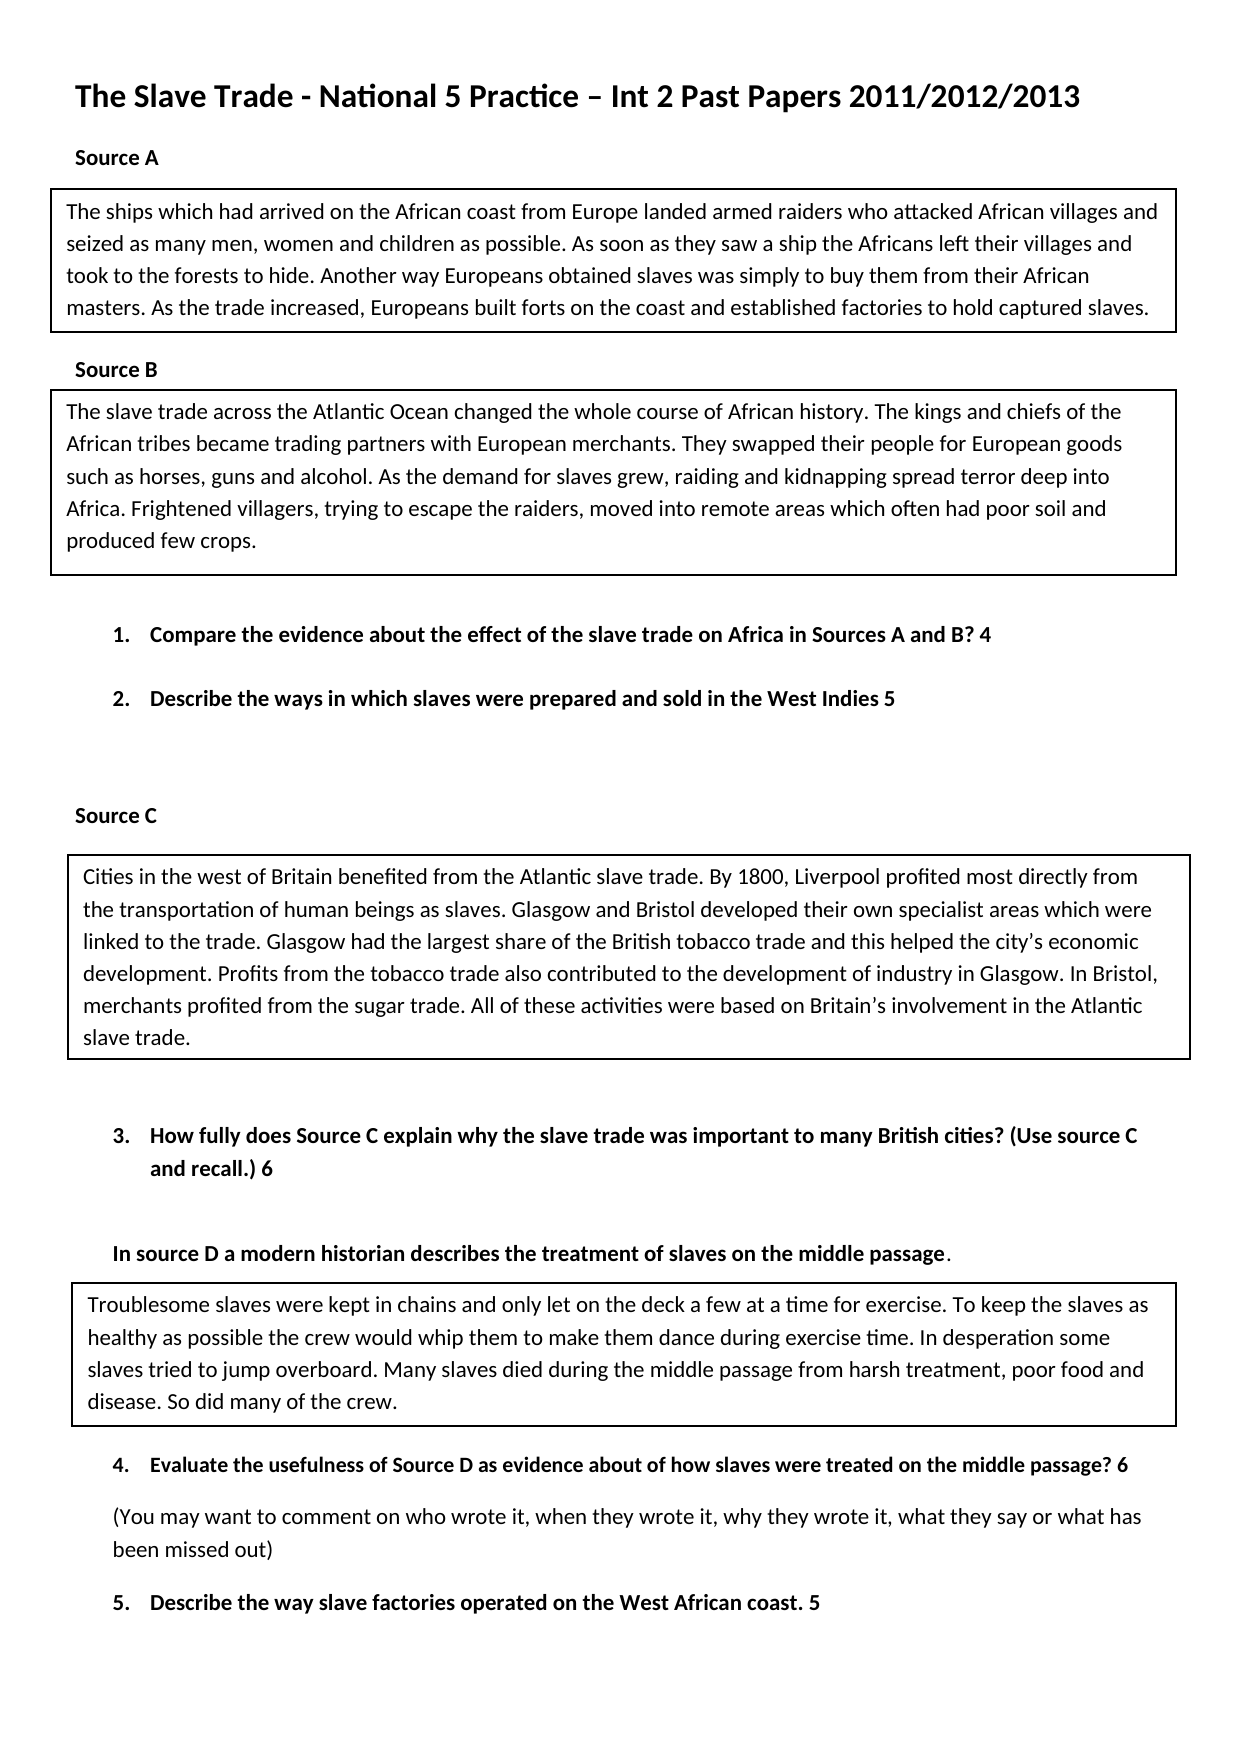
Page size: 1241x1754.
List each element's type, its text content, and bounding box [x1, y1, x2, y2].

text Source A [75, 143, 1165, 171]
list Describe the way slave factories operated on the West African coast. 5 [112, 1588, 1165, 1616]
list How fully does Source C explain why the slave trade was important to many British cities? (Use source C and recall.) 6 [112, 1122, 1165, 1182]
list Compare the evidence about the effect of the slave trade on Africa in Sources A and B? 4 [112, 620, 1165, 648]
list Evaluate the usefulness of Source D as evidence about of how slaves were treated on the middle passage? 6 [112, 1451, 1165, 1478]
text The Slave Trade - National 5 Practice – Int 2 Past Papers 2011/2012/2013 [75, 75, 1165, 116]
list Describe the ways in which slaves were prepared and sold in the West Indies 5 [112, 684, 1165, 712]
text Source B [75, 355, 1165, 383]
text In source D a modern historian describes the treatment of slaves on the middle passage. [112, 1239, 1165, 1267]
text Source C [75, 802, 1165, 829]
text (You may want to comment on who wrote it, when they wrote it, why they wrote it, what they say or what has been missed out) [112, 1502, 1165, 1563]
